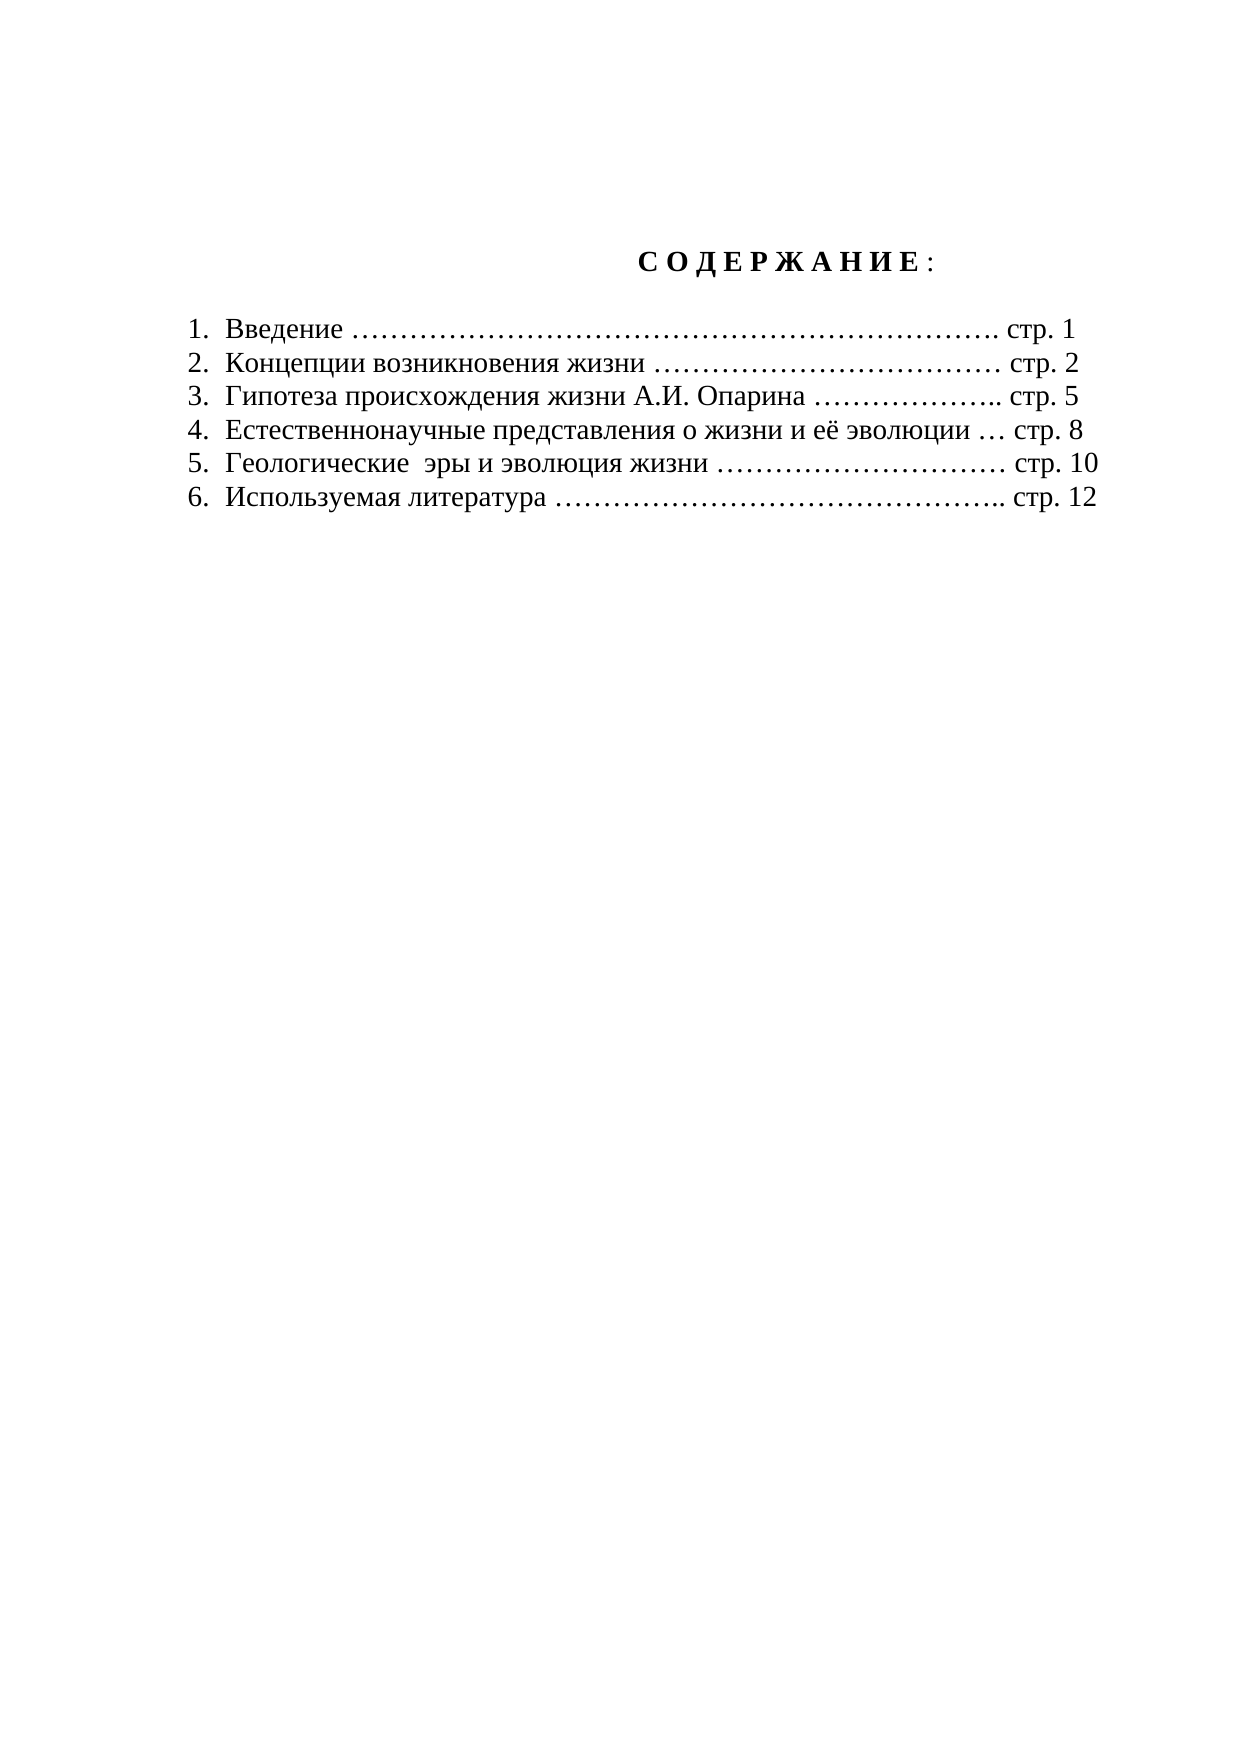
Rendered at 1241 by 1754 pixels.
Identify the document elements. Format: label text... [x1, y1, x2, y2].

list Концепции возникновения жизни ……………………………… стр. 2 [187, 345, 1196, 378]
list Введение …………………………………………………………. стр. 1 [187, 311, 1196, 345]
list Гипотеза происхождения жизни А.И. Опарина ……………….. стр. 5 [187, 378, 1196, 412]
list Геологические эры и эволюция жизни ………………………… стр. 10 [187, 446, 1196, 479]
list Естественнонаучные представления о жизни и её эволюции … стр. 8 [187, 412, 1192, 446]
text С О Д Е Р Ж А Н И Е : [562, 244, 1196, 278]
list Используемая литература ……………………………………….. стр. 12 [187, 479, 1196, 513]
